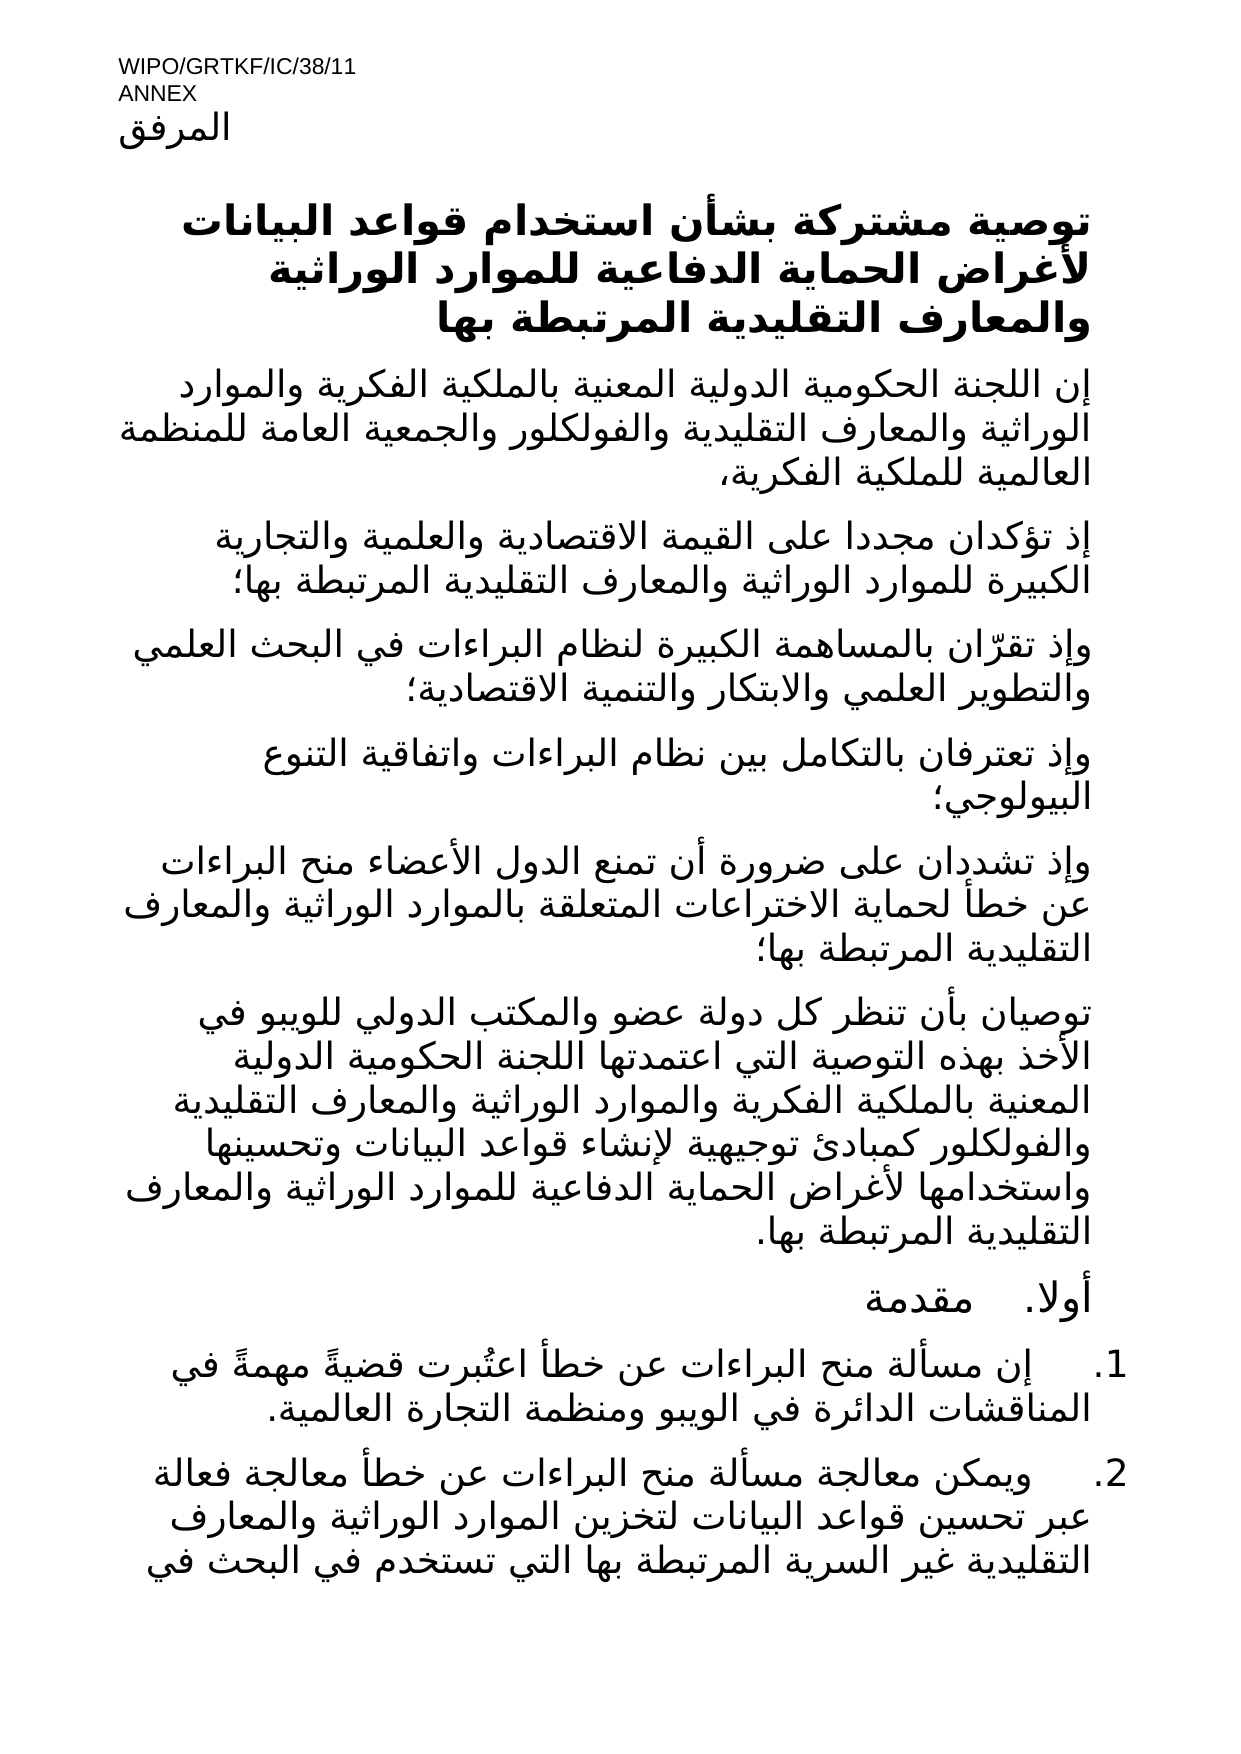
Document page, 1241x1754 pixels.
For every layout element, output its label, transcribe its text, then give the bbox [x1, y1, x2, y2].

text أولا. مقدمة [118, 1274, 1092, 1322]
text توصية مشتركة بشأن استخدام قواعد البيانات لأغراض الحماية الدفاعية للموارد الوراثية والمعارف التقليدية المرتبطة بها [118, 197, 1092, 342]
text وإذ تشددان على ضرورة أن تمنع الدول الأعضاء منح البراءات عن خطأ لحماية الاختراعات المتعلقة بالموارد الوراثية والمعارف التقليدية المرتبطة بها؛ [118, 839, 1092, 970]
text وإذ تقرّان بالمساهمة الكبيرة لنظام البراءات في البحث العلمي والتطوير العلمي والابتكار والتنمية الاقتصادية؛ [118, 623, 1092, 710]
text إذ تؤكدان مجددا على القيمة الاقتصادية والعلمية والتجارية الكبيرة للموارد الوراثية والمعارف التقليدية المرتبطة بها؛ [118, 515, 1092, 602]
list إن مسألة منح البراءات عن خطأ اعتُبرت قضيةً مهمةً في المناقشات الدائرة في الويبو ومنظمة التجارة العالمية. [118, 1343, 1092, 1430]
text إن اللجنة الحكومية الدولية المعنية بالملكية الفكرية والموارد الوراثية والمعارف التقليدية والفولكلور والجمعية العامة للمنظمة العالمية للملكية الفكرية، [118, 363, 1092, 494]
text وإذ تعترفان بالتكامل بين نظام البراءات واتفاقية التنوع البيولوجي؛ [118, 731, 1092, 818]
text توصيان بأن تنظر كل دولة عضو والمكتب الدولي للويبو في الأخذ بهذه التوصية التي اعتمدتها اللجنة الحكومية الدولية المعنية بالملكية الفكرية والموارد الوراثية والمعارف التقليدية والفولكلور كمبادئ توجيهية لإنشاء قواعد البيانات وتحسينها واستخدامها لأغراض الحماية الدفاعية للموارد الوراثية والمعارف التقليدية المرتبطة بها. [118, 991, 1092, 1253]
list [118, 1451, 1092, 1582]
